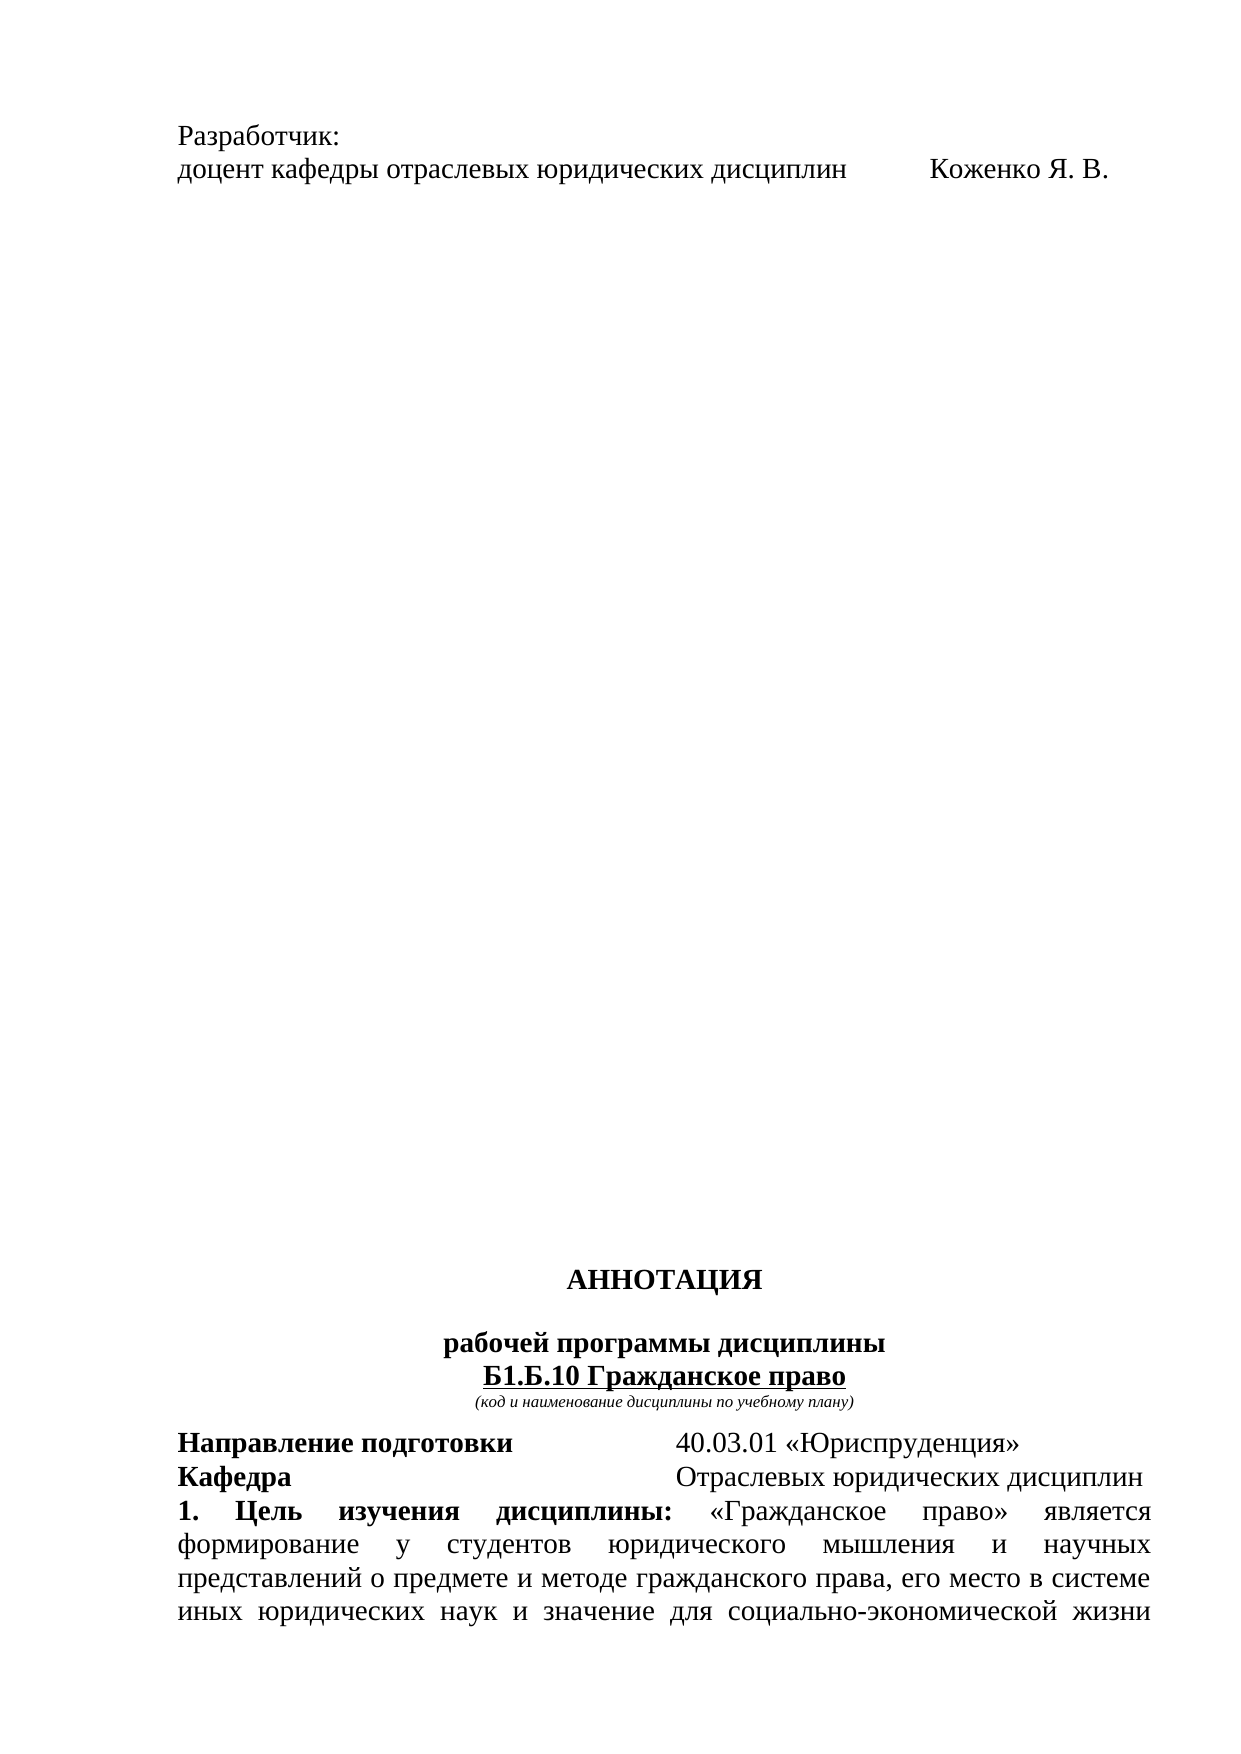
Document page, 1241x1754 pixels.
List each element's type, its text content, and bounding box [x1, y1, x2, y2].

text доцент кафедры отраслевых юридических дисциплин Коженко Я. В. [177, 152, 1152, 185]
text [177, 1493, 1152, 1627]
table_header Направление подготовки [166, 1426, 664, 1459]
table_header 40.03.01 «Юриспруденция» [664, 1426, 1163, 1459]
text Б1.Б.10 Гражданское право (код и наименование дисциплины по учебному плану) [177, 1358, 1152, 1426]
text рабочей программы дисциплины [177, 1325, 1152, 1358]
text Разработчик: [177, 118, 1152, 152]
text АННОТАЦИЯ [177, 1262, 1152, 1296]
table_cell Отраслевых юридических дисциплин [664, 1459, 1163, 1493]
table_cell Кафедра [166, 1459, 664, 1493]
